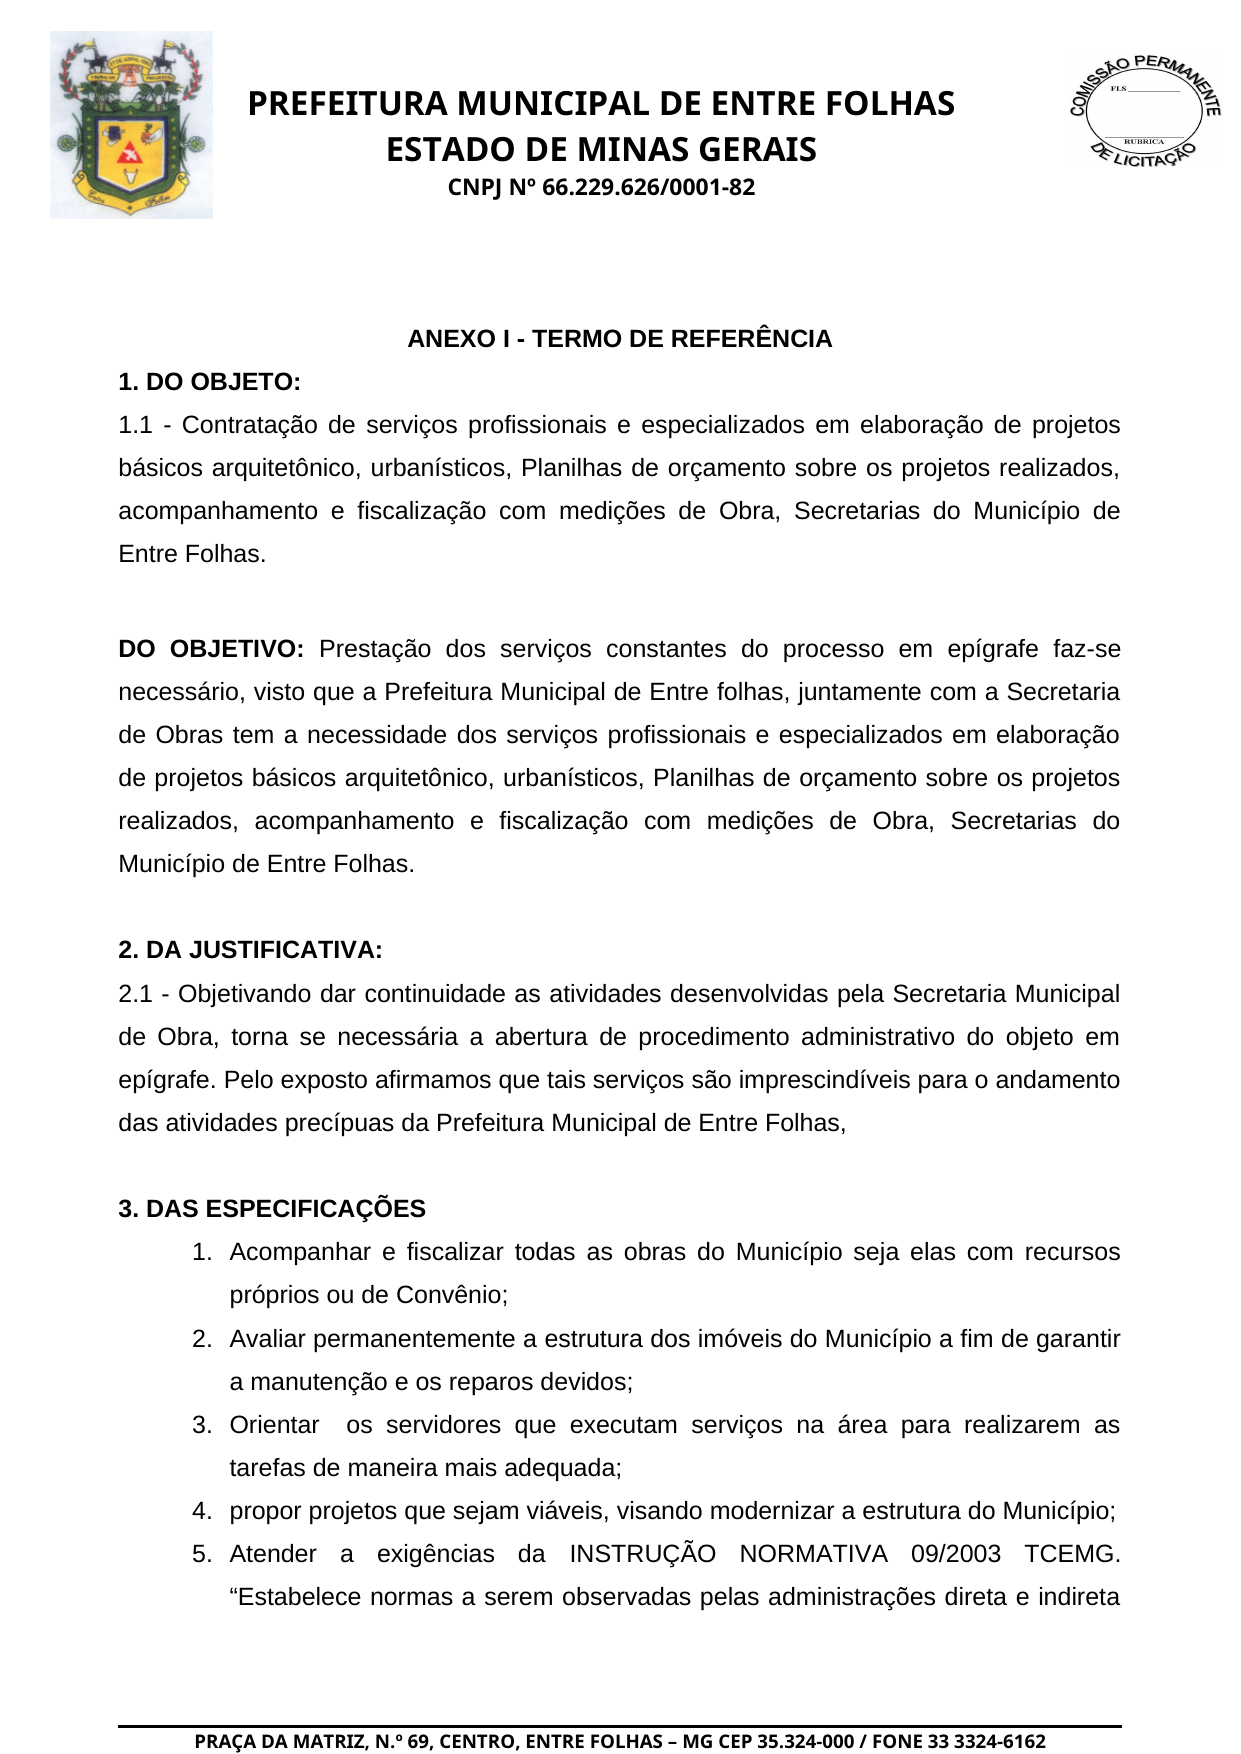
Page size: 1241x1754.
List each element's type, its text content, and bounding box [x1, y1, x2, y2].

text ANEXO I - TERMO DE REFERÊNCIA [118, 324, 1122, 352]
text Do objetivo: Prestação dos serviços constantes do processo em epígrafe faz-se necessário, visto que a Prefeitura Municipal de Entre folhas, juntamente com a Secretaria de Obras tem a necessidade dos serviços profissionais e especializados em elaboração de projetos básicos arquitetônico, urbanísticos, Planilhas de orçamento sobre os projetos realizados, acompanhamento e fiscalização com medições de Obra, Secretarias do Município de Entre Folhas. [118, 633, 1122, 878]
text 1.1 - Contratação de serviços profissionais e especializados em elaboração de projetos básicos arquitetônico, urbanísticos, Planilhas de orçamento sobre os projetos realizados, acompanhamento e fiscalização com medições de Obra, Secretarias do Município de Entre Folhas. [118, 410, 1122, 568]
text 3. Das Especificações [118, 1194, 1122, 1223]
list Acompanhar e fiscalizar todas as obras do Município seja elas com recursos próprios ou de Convênio; [192, 1237, 1122, 1309]
list Orientar os servidores que executam serviços na área para realizarem as tarefas de maneira mais adequada; [192, 1410, 1122, 1482]
text 1. Do Objeto: [88, 367, 1122, 396]
text 2.1 - Objetivando dar continuidade as atividades desenvolvidas pela Secretaria Municipal de Obra, torna se necessária a abertura de procedimento administrativo do objeto em epígrafe. Pelo exposto afirmamos que tais serviços são imprescindíveis para o andamento das atividades precípuas da Prefeitura Municipal de Entre Folhas, [118, 978, 1122, 1137]
picture [50, 31, 213, 219]
picture [1068, 54, 1224, 168]
text 2. da Justificativa: [118, 935, 1122, 964]
list propor projetos que sejam viáveis, visando modernizar a estrutura do Município; [192, 1496, 1122, 1525]
list Avaliar permanentemente a estrutura dos imóveis do Município a fim de garantir a manutenção e os reparos devidos; [192, 1323, 1122, 1395]
